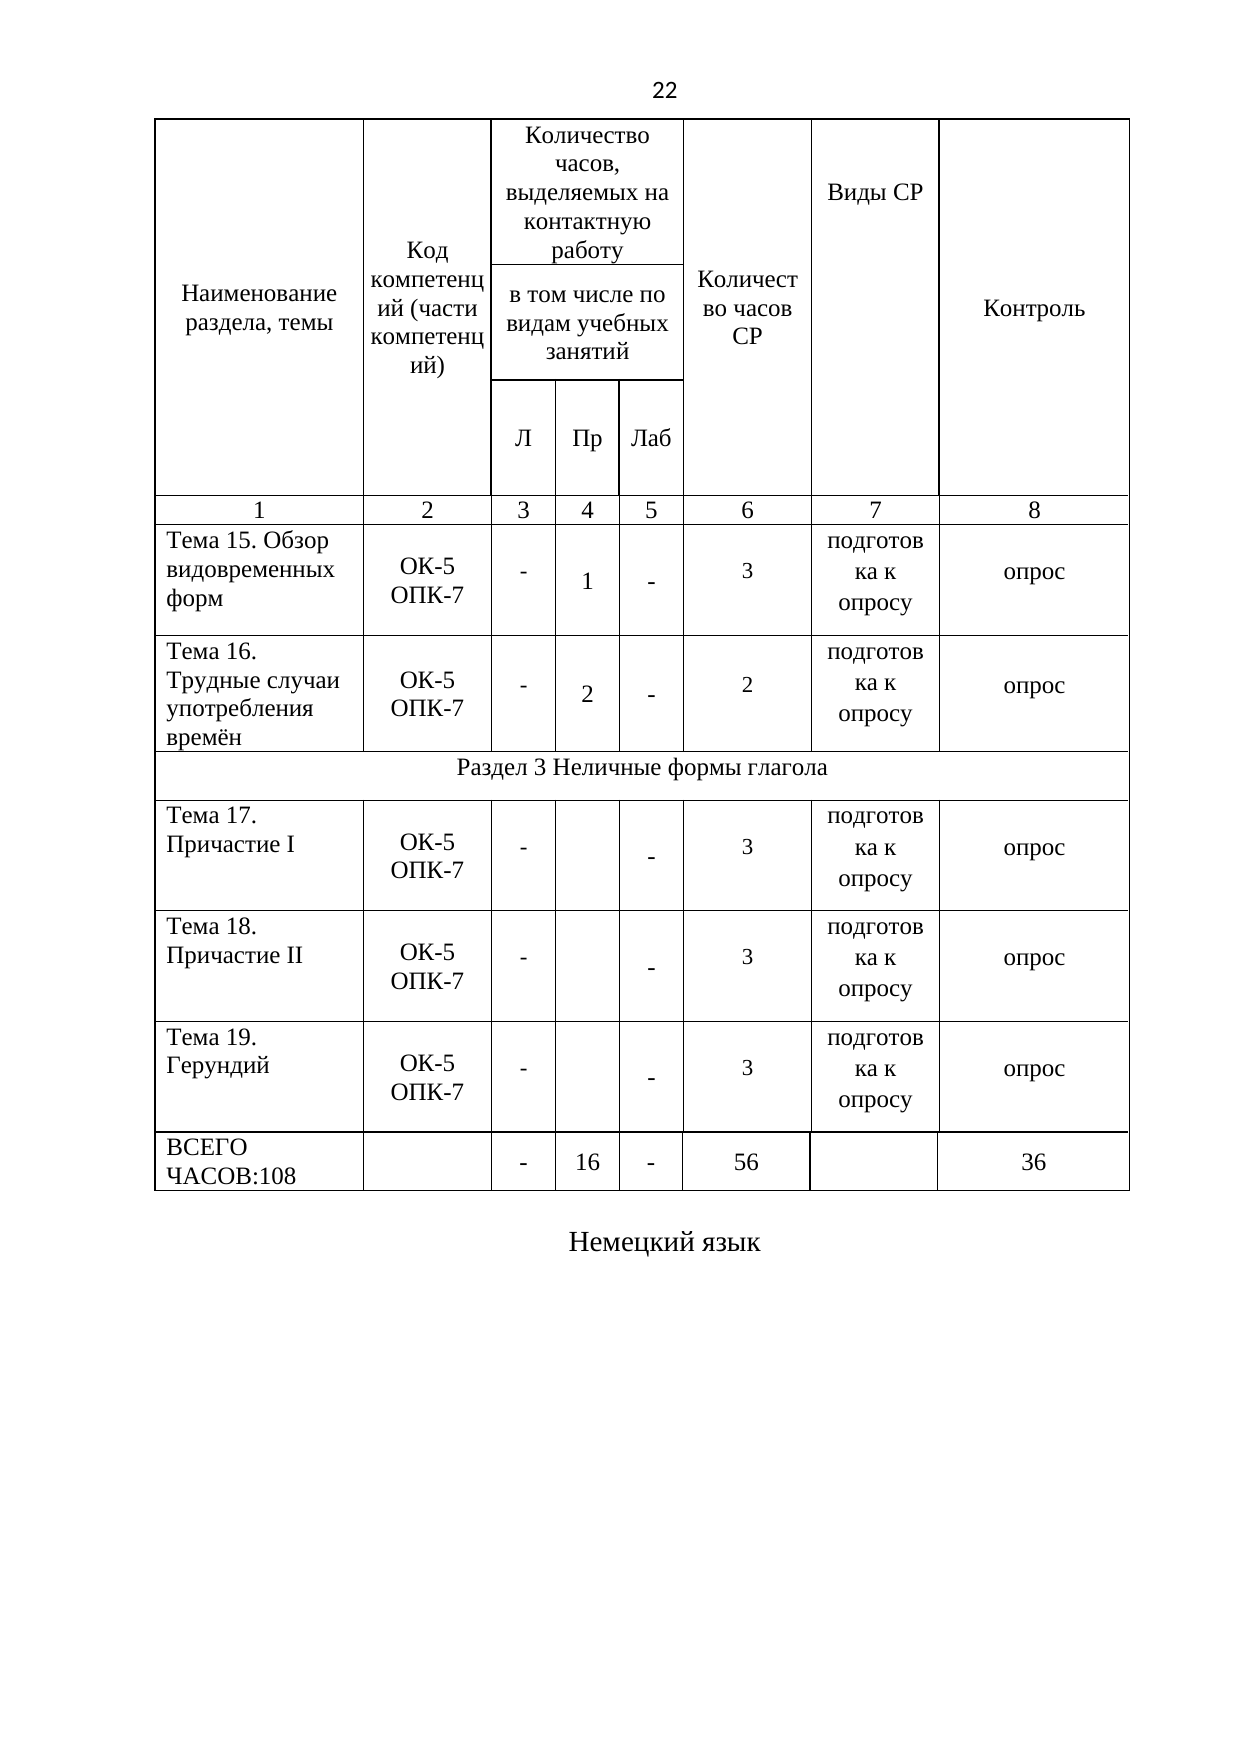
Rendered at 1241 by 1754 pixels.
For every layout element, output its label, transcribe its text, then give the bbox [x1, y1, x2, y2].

table_cell подготовка к опросу [812, 911, 939, 1021]
table_header Код компетенций (части компетенций) [364, 120, 490, 494]
table_cell 16 [556, 1133, 619, 1190]
table_cell 36 [938, 1131, 1129, 1190]
table_cell - [492, 911, 555, 1021]
table_cell в том числе по видам учебных занятий [492, 265, 683, 379]
table_header Контроль [940, 120, 1129, 494]
table_cell 2 [364, 496, 491, 524]
table_cell - [620, 911, 683, 1021]
table_cell [556, 801, 619, 910]
table_cell опрос [940, 800, 1129, 910]
table_header Виды СР [812, 120, 938, 494]
table_cell Пр [556, 381, 618, 494]
table_cell 2 [684, 636, 811, 751]
table_cell Тема 17. Причастие I [156, 801, 363, 910]
table_cell 3 [684, 911, 811, 1021]
table_cell Тема 19. Герундий [156, 1022, 363, 1131]
table_cell 3 [684, 801, 811, 910]
table_cell ОК-5 ОПК-7 [364, 801, 491, 910]
table_cell опрос [940, 910, 1129, 1021]
table_cell ОК-5 ОПК-7 [364, 1022, 491, 1131]
table_cell подготовка к опросу [812, 525, 939, 635]
table_cell Тема 18. Причастие II [156, 911, 363, 1021]
table_cell 2 [556, 636, 619, 751]
table_cell 7 [812, 496, 939, 524]
table_cell Тема 15. Обзор видовременных форм [156, 525, 363, 635]
table_cell Раздел 3 Неличные формы глагола [156, 751, 1129, 799]
table_cell ВСЕГО ЧАСОВ:108 [156, 1133, 363, 1190]
table_cell 8 [940, 495, 1129, 524]
table_cell опрос [940, 524, 1129, 635]
table_cell ОК-5 ОПК-7 [364, 636, 491, 751]
table_cell 4 [556, 496, 619, 524]
table_cell [364, 1133, 491, 1190]
table_cell - [620, 636, 683, 751]
table_cell опрос [940, 635, 1129, 751]
table_cell подготовка к опросу [812, 636, 939, 751]
table_cell 3 [684, 1022, 811, 1131]
table_cell 3 [492, 496, 555, 524]
table_cell - [620, 1133, 682, 1190]
table_cell ОК-5 ОПК-7 [364, 525, 491, 635]
table_cell - [492, 1133, 555, 1190]
table_cell 6 [684, 496, 811, 524]
table_cell Л [492, 381, 555, 494]
table_cell ОК-5 ОПК-7 [364, 911, 491, 1021]
table_cell подготовка к опросу [812, 801, 939, 910]
table_cell [811, 1133, 937, 1190]
table_cell - [620, 1022, 683, 1131]
table_cell 56 [683, 1133, 809, 1190]
table_cell 3 [684, 525, 811, 635]
table_cell 5 [620, 496, 683, 524]
table_cell [556, 911, 619, 1021]
table_cell - [492, 525, 555, 635]
text Немецкий язык [177, 1224, 1152, 1258]
table_cell - [620, 801, 683, 910]
table_cell - [492, 636, 555, 751]
table_cell Тема 16. Трудные случаи употребления времён [156, 636, 363, 751]
table_cell опрос [940, 1021, 1129, 1131]
table_header Количество часов СР [684, 120, 811, 494]
table_cell - [492, 801, 555, 910]
table_cell 1 [556, 525, 619, 635]
table_cell Лаб [620, 381, 683, 494]
table_cell - [620, 525, 683, 635]
table_cell подготовка к опросу [812, 1022, 939, 1131]
table_cell [556, 1022, 619, 1131]
table_cell - [492, 1022, 555, 1131]
table_header Наименование раздела, темы [156, 120, 363, 494]
table_header Количество часов, выделяемых на контактную работу [492, 120, 683, 263]
table_cell 1 [156, 496, 363, 524]
